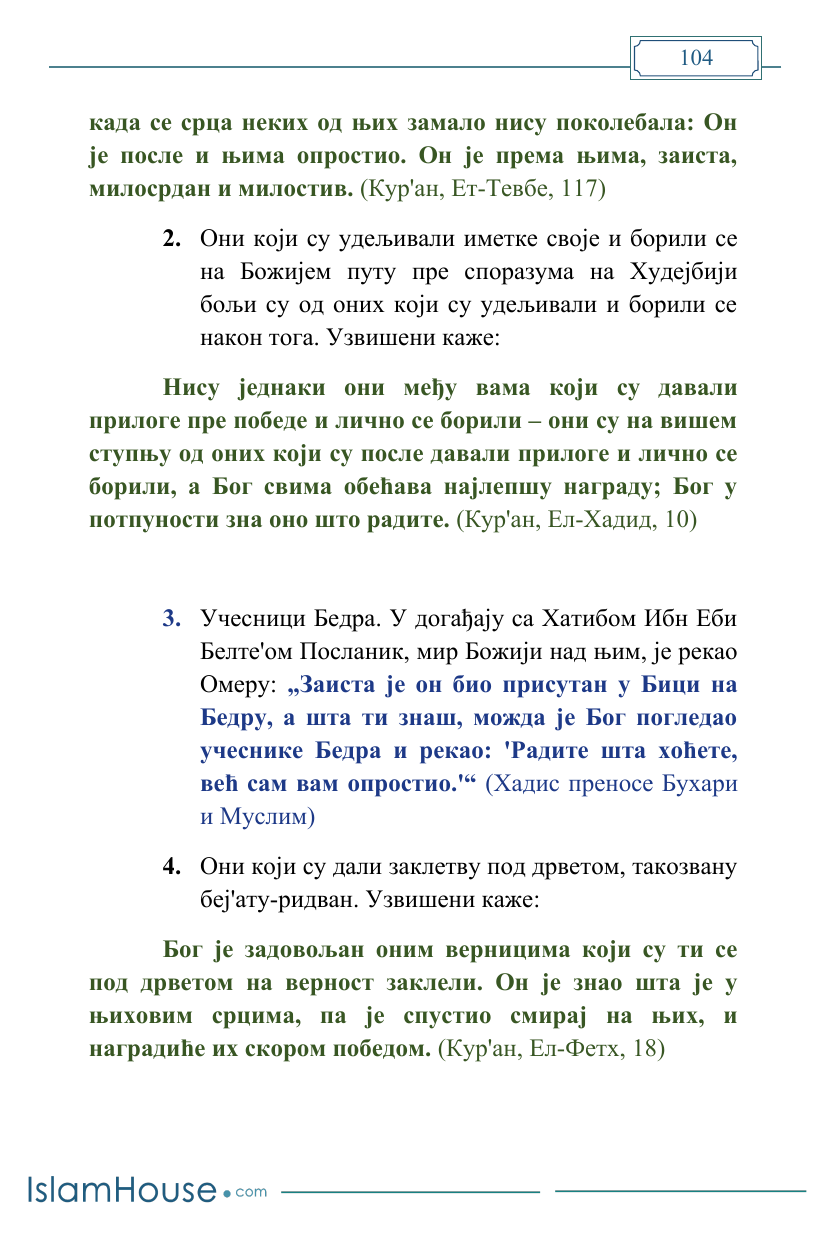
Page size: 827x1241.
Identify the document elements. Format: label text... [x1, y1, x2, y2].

picture [548, 1170, 807, 1208]
list Они који су дали заклетву под дрветом, такозвану беј'ату-ридван. Узвишени каже: [162, 851, 738, 913]
text Нису једнаки они међу вама који су давали прилоге пре победе и лично се борили – они су на вишем ступњу од оних који су после давали прилоге и лично се борили, а Бог свима обећава најлепшу награду; Бог у потпуности зна оно што радите. (Кур'ан, Ел-Хадид, 10) [89, 372, 738, 533]
list Они који су удељивали иметке своје и борили се на Божијем путу пре споразума на Худејбији бољи су од оних који су удељивали и борили се након тога. Узвишени каже: [162, 223, 738, 351]
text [89, 107, 738, 202]
text Бог је задовољан оним верницима који су ти се под дрветом на верност заклели. Он је знао шта је у њиховим срцима, па је спустио смирај на њих, и наградиће их скором победом. (Кур'ан, Ел-Фетх, 18) [89, 934, 738, 1062]
list Учесници Бедра. У догађају са Хатибом Ибн Еби Белте'ом Посланик, мир Божији над њим, је рекао Омеру: „Заиста је он био присутан у Бици на Бедру, а шта ти знаш, можда је Бог погледао учеснике Бедра и рекао: 'Радите шта хоћете, већ сам вам опростио.'“ (Хадис преносе Бухари и Муслим) [162, 603, 738, 830]
picture [20, 1171, 541, 1209]
